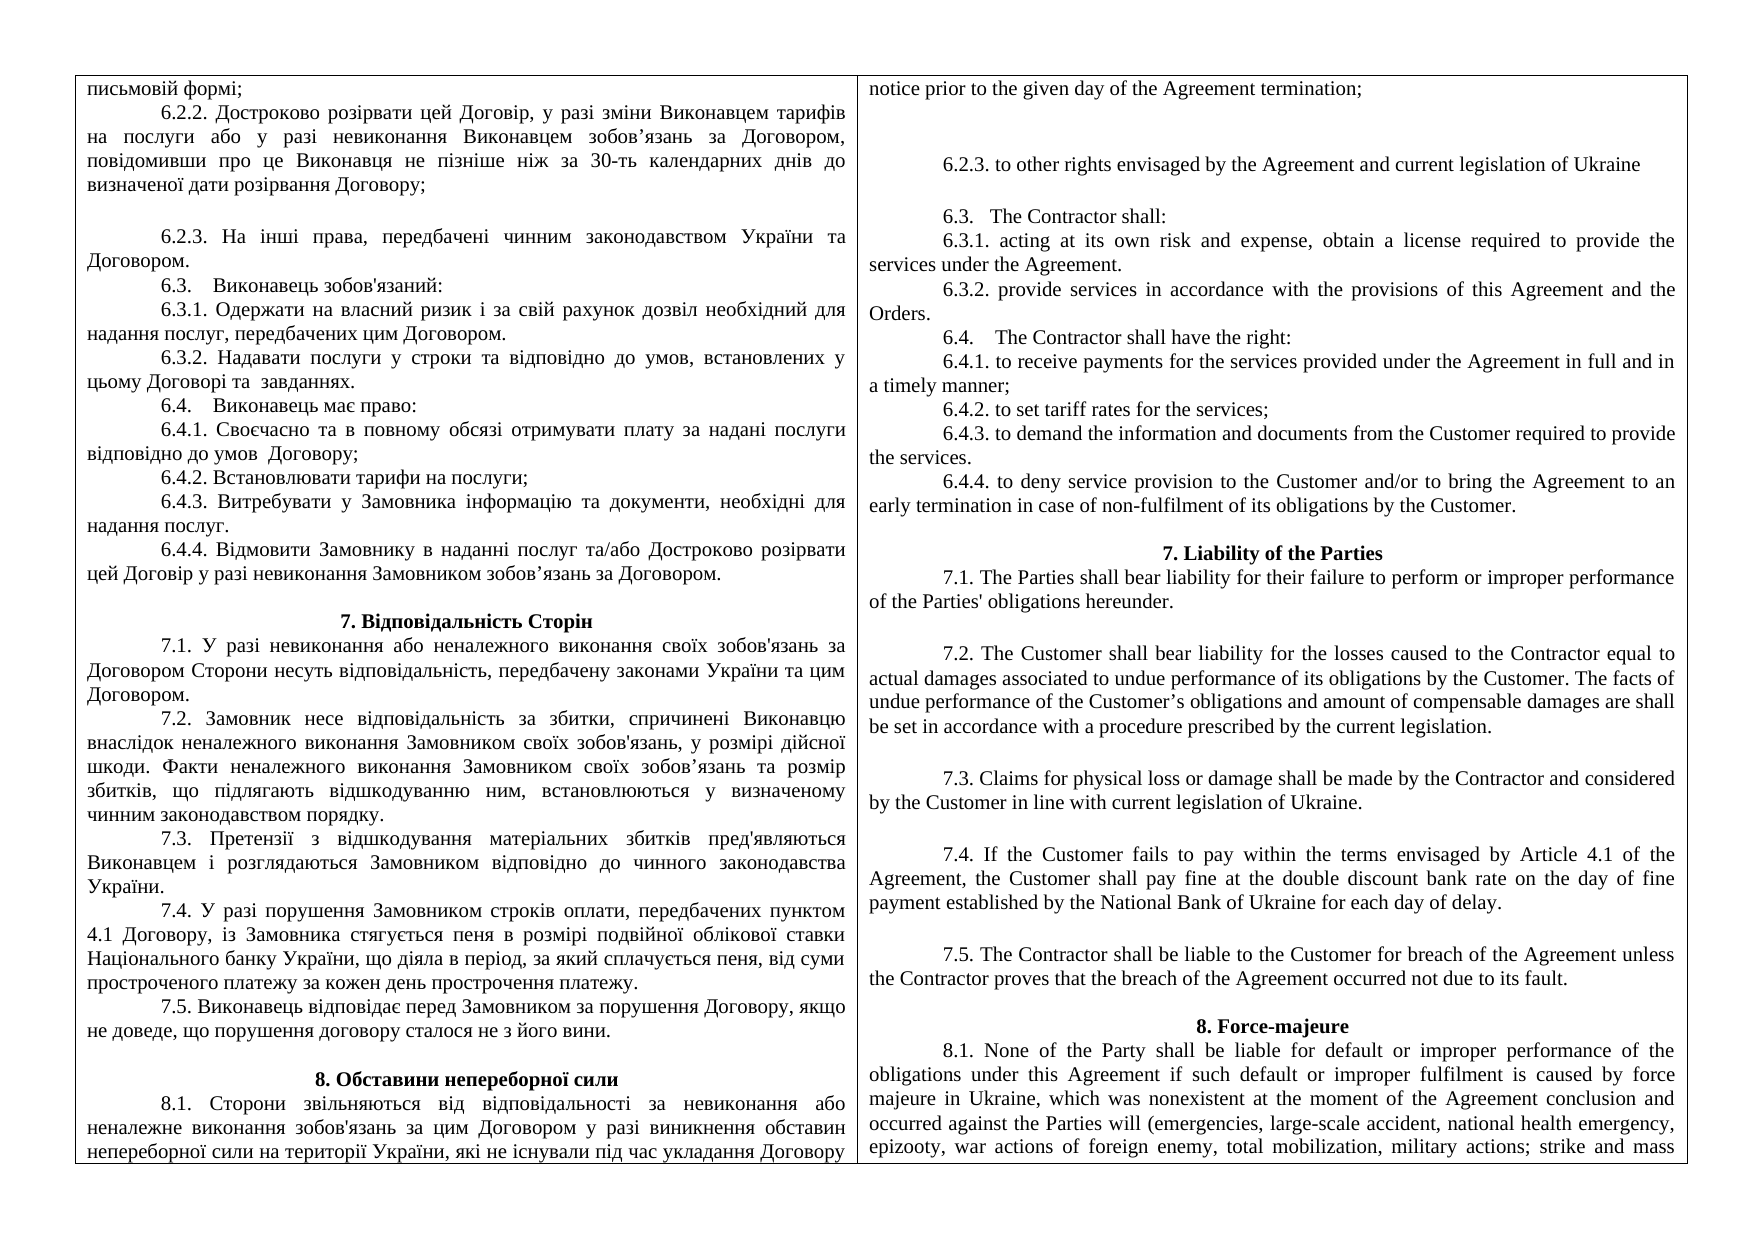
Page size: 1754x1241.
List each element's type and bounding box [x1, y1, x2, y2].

table_header [858, 76, 1687, 1163]
table_header [76, 76, 857, 1163]
